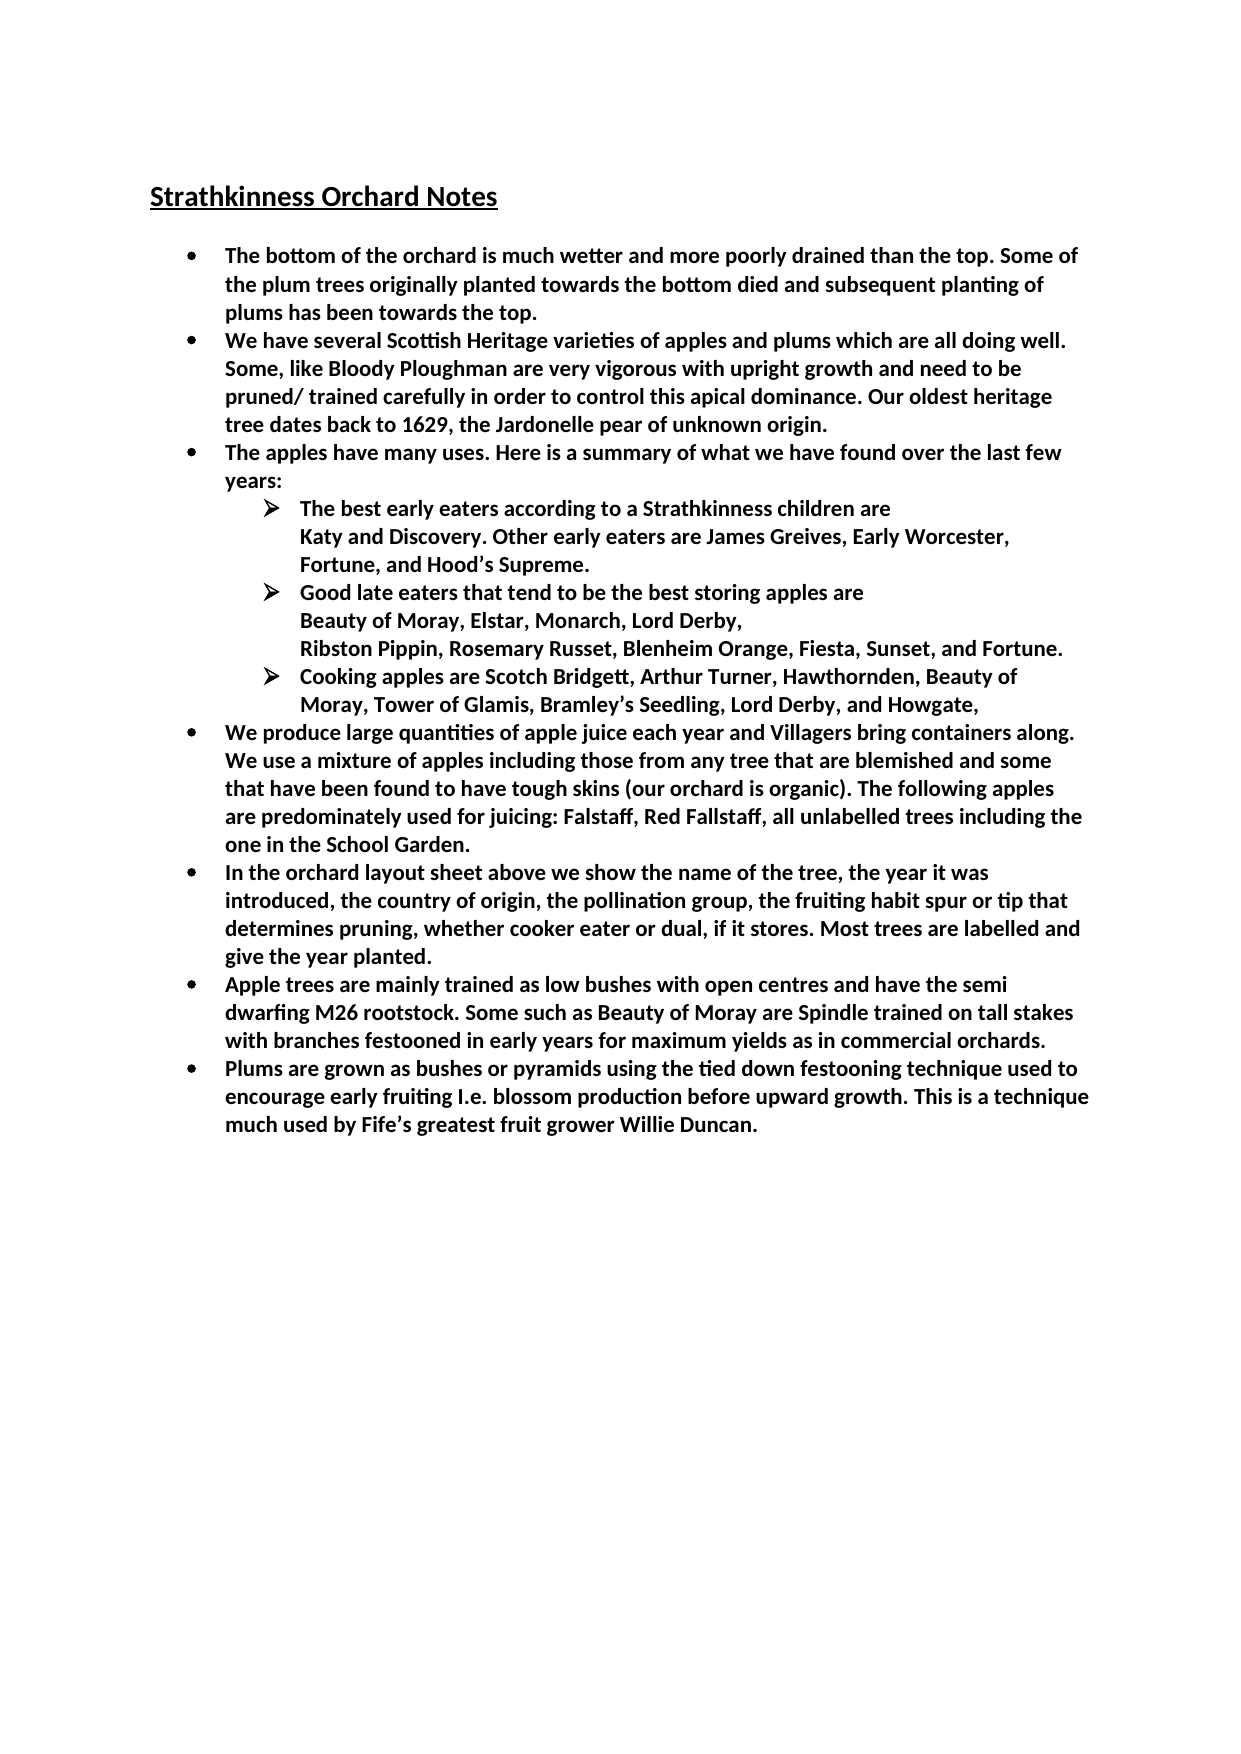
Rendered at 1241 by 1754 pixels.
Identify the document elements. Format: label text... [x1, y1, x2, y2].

list Beauty of Moray, Elstar, Monarch, Lord Derby, [300, 606, 1090, 634]
list The apples have many uses. Here is a summary of what we have found over the last few years: [187, 438, 1090, 494]
list Katy and Discovery. Other early eaters are James Greives, Early Worcester, Fortune, and Hood’s Supreme. [300, 522, 1090, 578]
list We produce large quantities of apple juice each year and Villagers bring containers along. We use a mixture of apples including those from any tree that are blemished and some that have been found to have tough skins (our orchard is organic). The following apples are predominately used for juicing: Falstaff, Red Fallstaff, all unlabelled trees including the one in the School Garden. [187, 718, 1090, 858]
list In the orchard layout sheet above we show the name of the tree, the year it was introduced, the country of origin, the pollination group, the fruiting habit spur or tip that determines pruning, whether cooker eater or dual, if it stores. Most trees are labelled and give the year planted. [187, 858, 1090, 970]
list The bottom of the orchard is much wetter and more poorly drained than the top. Some of the plum trees originally planted towards the bottom died and subsequent planting of plums has been towards the top. [187, 242, 1090, 326]
text Strathkinness Orchard Notes [150, 178, 1090, 214]
list Good late eaters that tend to be the best storing apples are [262, 578, 1090, 606]
list Ribston Pippin, Rosemary Russet, Blenheim Orange, Fiesta, Sunset, and Fortune. [300, 634, 1090, 662]
list Cooking apples are Scotch Bridgett, Arthur Turner, Hawthornden, Beauty of Moray, Tower of Glamis, Bramley’s Seedling, Lord Derby, and Howgate, [262, 662, 1090, 718]
list The best early eaters according to a Strathkinness children are [262, 494, 1090, 522]
list Plums are grown as bushes or pyramids using the tied down festooning technique used to encourage early fruiting I.e. blossom production before upward growth. This is a technique much used by Fife’s greatest fruit grower Willie Duncan. [187, 1054, 1090, 1138]
list Apple trees are mainly trained as low bushes with open centres and have the semi dwarfing M26 rootstock. Some such as Beauty of Moray are Spindle trained on tall stakes with branches festooned in early years for maximum yields as in commercial orchards. [187, 970, 1090, 1054]
list We have several Scottish Heritage varieties of apples and plums which are all doing well. Some, like Bloody Ploughman are very vigorous with upright growth and need to be pruned/ trained carefully in order to control this apical dominance. Our oldest heritage tree dates back to 1629, the Jardonelle pear of unknown origin. [187, 326, 1090, 438]
